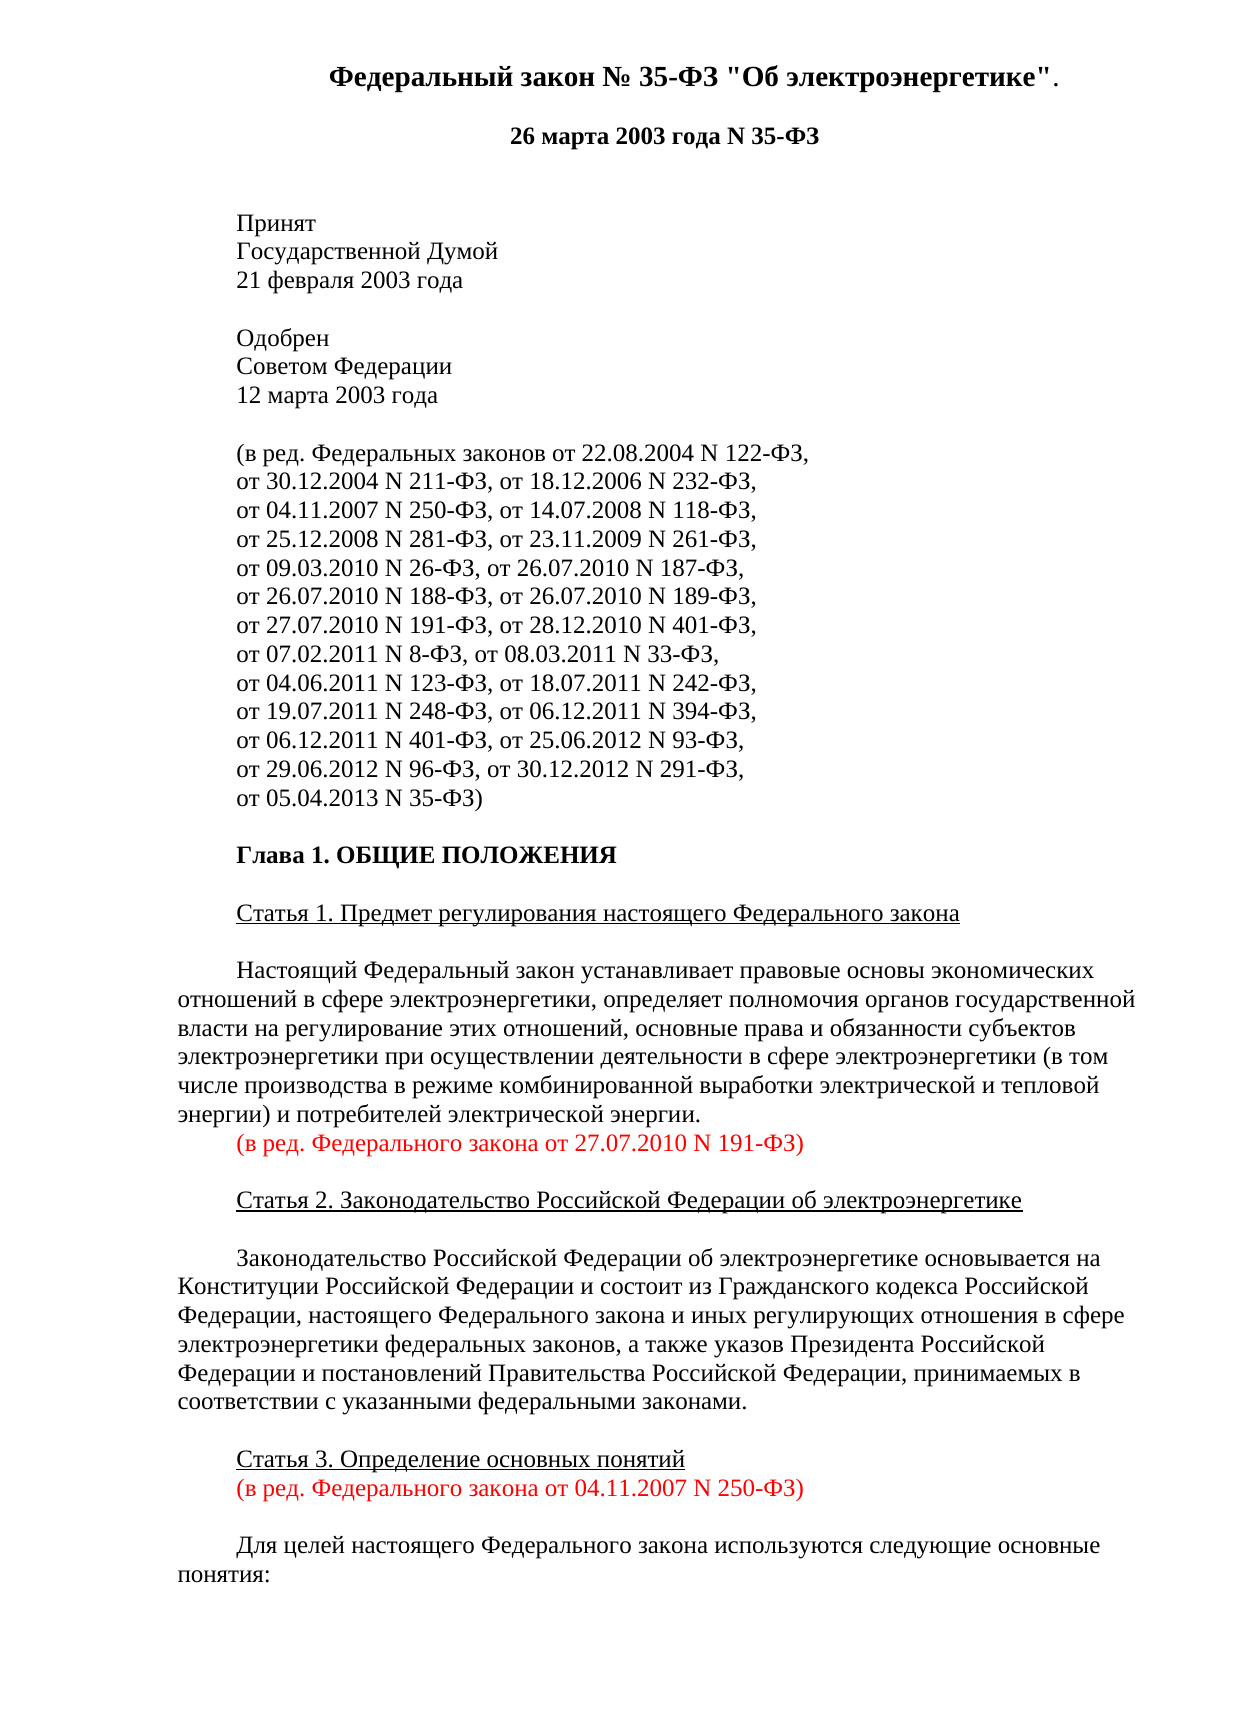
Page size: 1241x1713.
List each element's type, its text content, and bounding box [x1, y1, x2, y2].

text 26 марта 2003 года N 35-ФЗ [177, 93, 1152, 150]
text от 19.07.2011 N 248-ФЗ, от 06.12.2011 N 394-ФЗ, [177, 696, 1152, 725]
text Статья 1. Предмет регулирования настоящего Федерального закона [177, 898, 1152, 926]
text 21 февраля 2003 года [177, 265, 1152, 294]
text Государственной Думой [177, 236, 1152, 265]
text Принят [177, 208, 1152, 236]
text Советом Федерации [177, 351, 1152, 380]
text от 25.12.2008 N 281-ФЗ, от 23.11.2009 N 261-ФЗ, [177, 524, 1152, 553]
text от 06.12.2011 N 401-ФЗ, от 25.06.2012 N 93-ФЗ, [177, 725, 1152, 754]
text от 04.11.2007 N 250-ФЗ, от 14.07.2008 N 118-ФЗ, [177, 495, 1152, 524]
text Статья 2. Законодательство Российской Федерации об электроэнергетике [177, 1185, 1152, 1214]
text Глава 1. ОБЩИЕ ПОЛОЖЕНИЯ [177, 840, 1152, 869]
text от 05.04.2013 N 35-ФЗ) [177, 783, 1152, 811]
text от 30.12.2004 N 211-ФЗ, от 18.12.2006 N 232-ФЗ, [177, 466, 1152, 495]
text Настоящий Федеральный закон устанавливает правовые основы экономических отношений в сфере электроэнергетики, определяет полномочия органов государственной власти на регулирование этих отношений, основные права и обязанности субъектов электроэнергетики при осуществлении деятельности в сфере электроэнергетики (в том числе производства в режиме комбинированной выработки электрической и тепловой энергии) и потребителей электрической энергии. [177, 955, 1152, 1128]
text от 09.03.2010 N 26-ФЗ, от 26.07.2010 N 187-ФЗ, [177, 553, 1152, 581]
text Законодательство Российской Федерации об электроэнергетике основывается на Конституции Российской Федерации и состоит из Гражданского кодекса Российской Федерации, настоящего Федерального закона и иных регулирующих отношения в сфере электроэнергетики федеральных законов, а также указов Президента Российской Федерации и постановлений Правительства Российской Федерации, принимаемых в соответствии с указанными федеральными законами. [177, 1243, 1152, 1415]
text Для целей настоящего Федерального закона используются следующие основные понятия: [177, 1530, 1152, 1588]
text Статья 3. Определение основных понятий [177, 1444, 1152, 1473]
text Одобрен [177, 323, 1152, 351]
text (в ред. Федерального закона от 04.11.2007 N 250-ФЗ) [177, 1473, 1152, 1501]
text (в ред. Федеральных законов от 22.08.2004 N 122-ФЗ, [177, 438, 1152, 466]
text от 07.02.2011 N 8-ФЗ, от 08.03.2011 N 33-ФЗ, [177, 639, 1152, 668]
text от 26.07.2010 N 188-ФЗ, от 26.07.2010 N 189-ФЗ, [177, 581, 1152, 610]
text Федеральный закон № 35-ФЗ "Об электроэнергетике". [177, 59, 1152, 93]
text от 27.07.2010 N 191-ФЗ, от 28.12.2010 N 401-ФЗ, [177, 610, 1152, 639]
text (в ред. Федерального закона от 27.07.2010 N 191-ФЗ) [177, 1128, 1152, 1156]
text 12 марта 2003 года [177, 380, 1152, 409]
text от 29.06.2012 N 96-ФЗ, от 30.12.2012 N 291-ФЗ, [177, 754, 1152, 783]
text от 04.06.2011 N 123-ФЗ, от 18.07.2011 N 242-ФЗ, [177, 668, 1152, 696]
